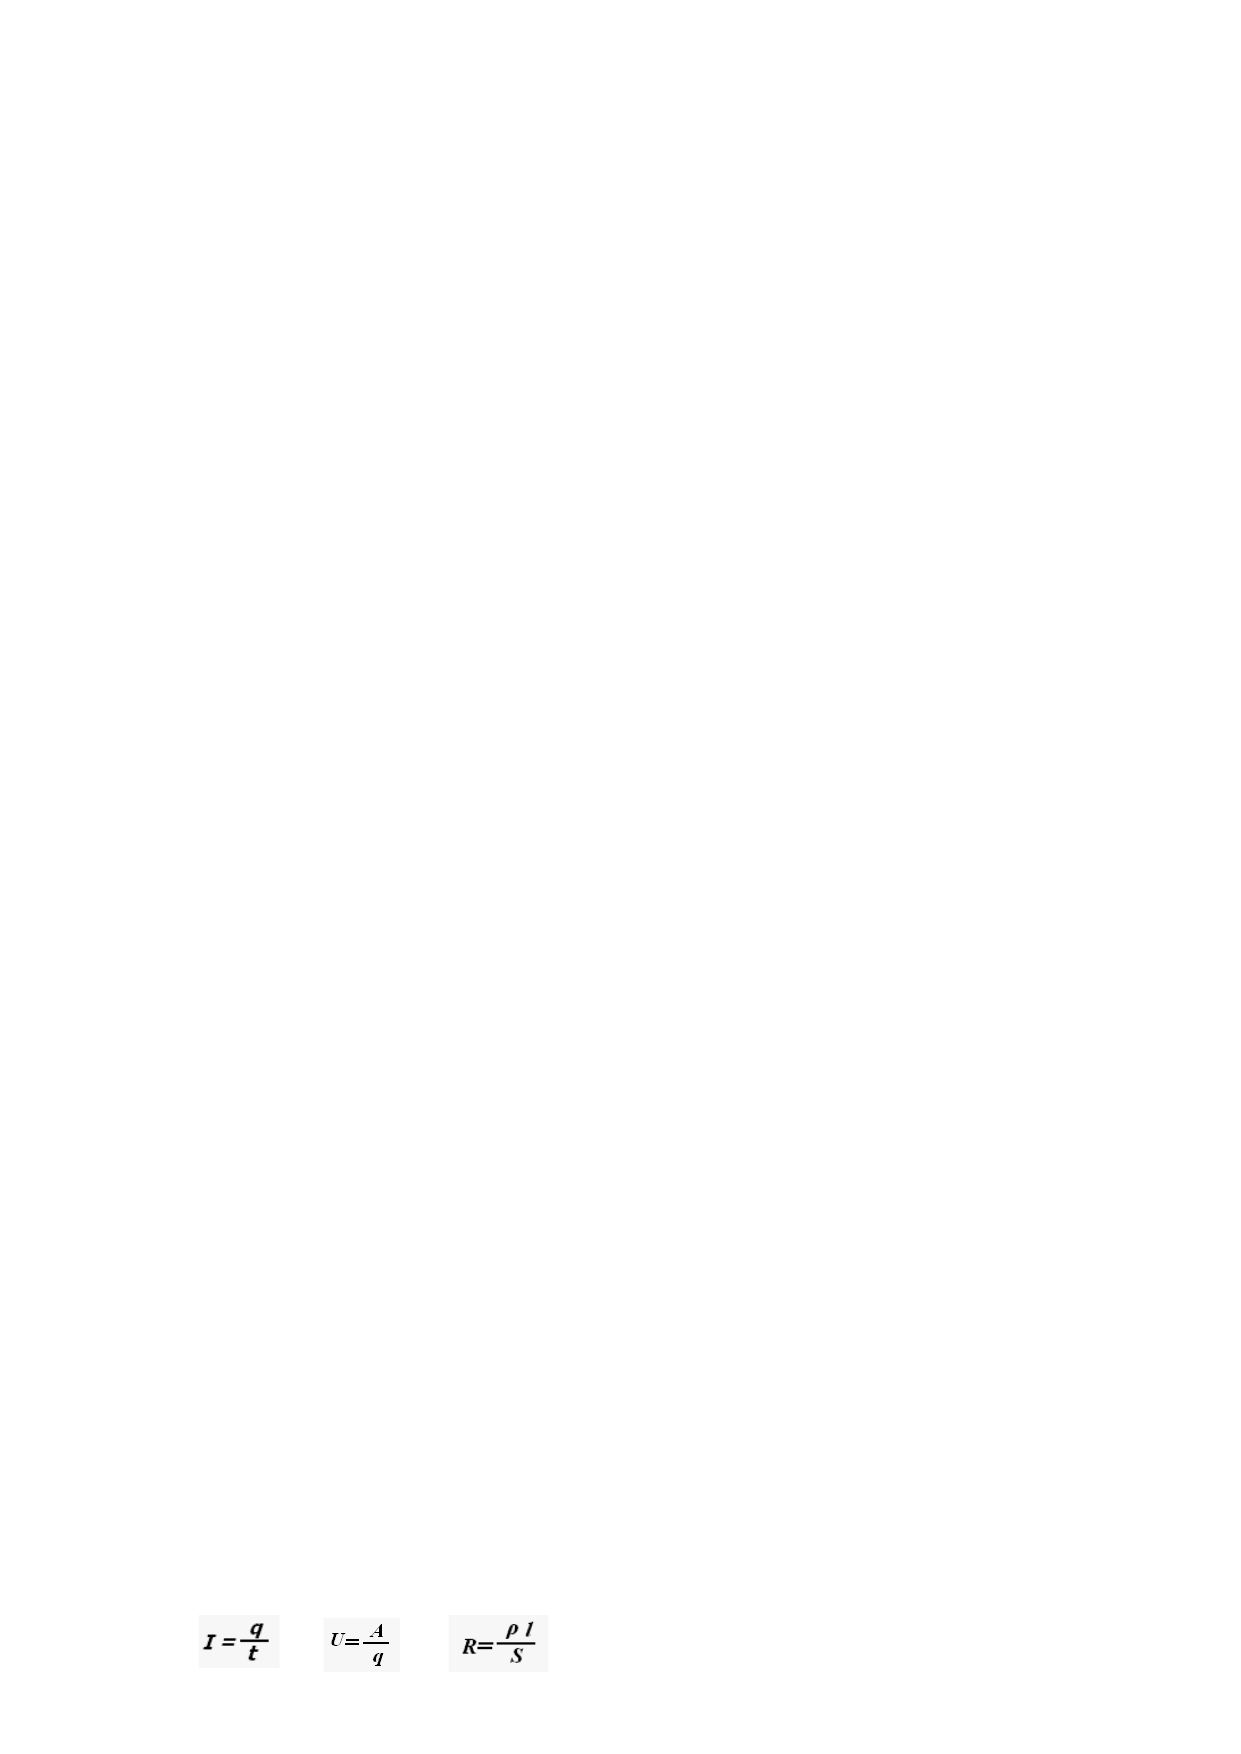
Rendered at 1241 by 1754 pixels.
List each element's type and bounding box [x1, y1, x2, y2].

picture [198, 1615, 280, 1668]
picture [448, 1615, 549, 1672]
picture [323, 1618, 400, 1672]
